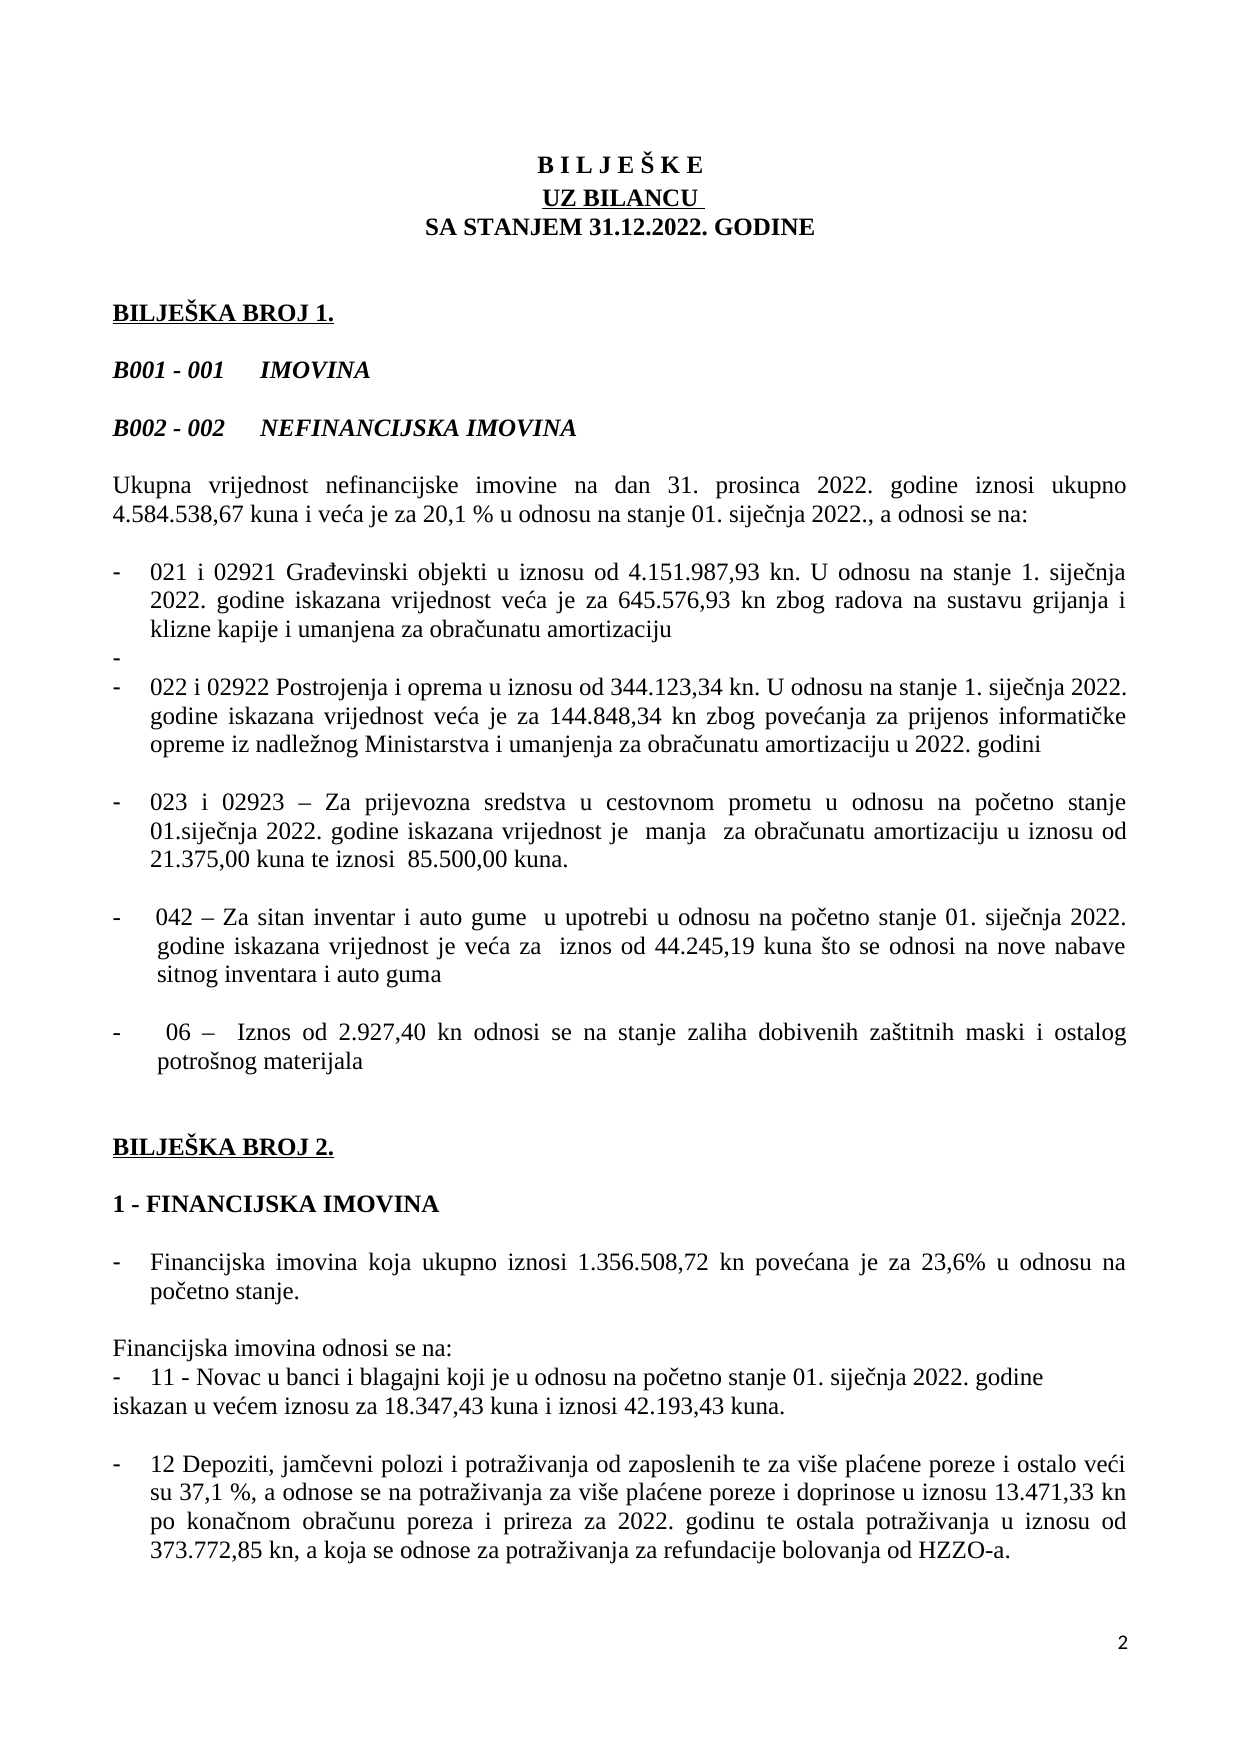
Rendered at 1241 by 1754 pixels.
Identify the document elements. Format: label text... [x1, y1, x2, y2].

text - 042 – Za sitan inventar i auto gume u upotrebi u odnosu na početno stanje 01. siječnja 2022. godine iskazana vrijednost je veća za iznos od 44.245,19 kuna što se odnosi na nove nabave sitnog inventara i auto guma [112, 902, 1128, 988]
subtitle B I L J E Š K E [112, 150, 1128, 179]
text Ukupna vrijednost nefinancijske imovine na dan 31. prosinca 2022. godine iznosi ukupno 4.584.538,67 kuna i veća je za 20,1 % u odnosu na stanje 01. siječnja 2022., a odnosi se na: [112, 471, 1128, 528]
list 12 Depoziti, jamčevni polozi i potraživanja od zaposlenih te za više plaćene poreze i ostalo veći su 37,1 %, a odnose se na potraživanja za više plaćene poreze i doprinose u iznosu 13.471,33 kn po konačnom obračunu poreza i prireza za 2022. godinu te ostala potraživanja u iznosu od 373.772,85 kn, a koja se odnose za potraživanja za refundacije bolovanja od HZZO-a. [112, 1448, 1128, 1564]
text BILJEŠKA BROJ 1. [112, 298, 1128, 327]
subtitle B001 - 001 IMOVINA [112, 356, 1128, 384]
list 11 - Novac u banci i blagajni koji je u odnosu na početno stanje 01. siječnja 2022. godine [112, 1362, 1128, 1391]
text iskazan u većem iznosu za 18.347,43 kuna i iznosi 42.193,43 kuna. [112, 1391, 1128, 1420]
text BILJEŠKA BROJ 2. [112, 1132, 1128, 1161]
list 023 i 02923 – Za prijevozna sredstva u cestovnom prometu u odnosu na početno stanje 01.siječnja 2022. godine iskazana vrijednost je manja za obračunatu amortizaciju u iznosu od 21.375,00 kuna te iznosi 85.500,00 kuna. [112, 787, 1128, 873]
text 1 - FINANCIJSKA IMOVINA [112, 1189, 1128, 1218]
text SA STANJEM 31.12.2022. GODINE [112, 212, 1128, 241]
subtitle B002 - 002 NEFINANCIJSKA IMOVINA [112, 413, 1128, 442]
list 022 i 02922 Postrojenja i oprema u iznosu od 344.123,34 kn. U odnosu na stanje 1. siječnja 2022. godine iskazana vrijednost veća je za 144.848,34 kn zbog povećanja za prijenos informatičke opreme iz nadležnog Ministarstva i umanjenja za obračunatu amortizaciju u 2022. godini [112, 672, 1128, 758]
text Financijska imovina odnosi se na: [112, 1333, 1128, 1362]
list Financijska imovina koja ukupno iznosi 1.356.508,72 kn povećana je za 23,6% u odnosu na početno stanje. [112, 1247, 1128, 1305]
list 021 i 02921 Građevinski objekti u iznosu od 4.151.987,93 kn. U odnosu na stanje 1. siječnja 2022. godine iskazana vrijednost veća je za 645.576,93 kn zbog radova na sustavu grijanja i klizne kapije i umanjena za obračunatu amortizaciju [112, 557, 1128, 643]
text - 06 – Iznos od 2.927,40 kn odnosi se na stanje zaliha dobivenih zaštitnih maski i ostalog potrošnog materijala [112, 1017, 1128, 1074]
text UZ BILANCU [112, 183, 1128, 212]
